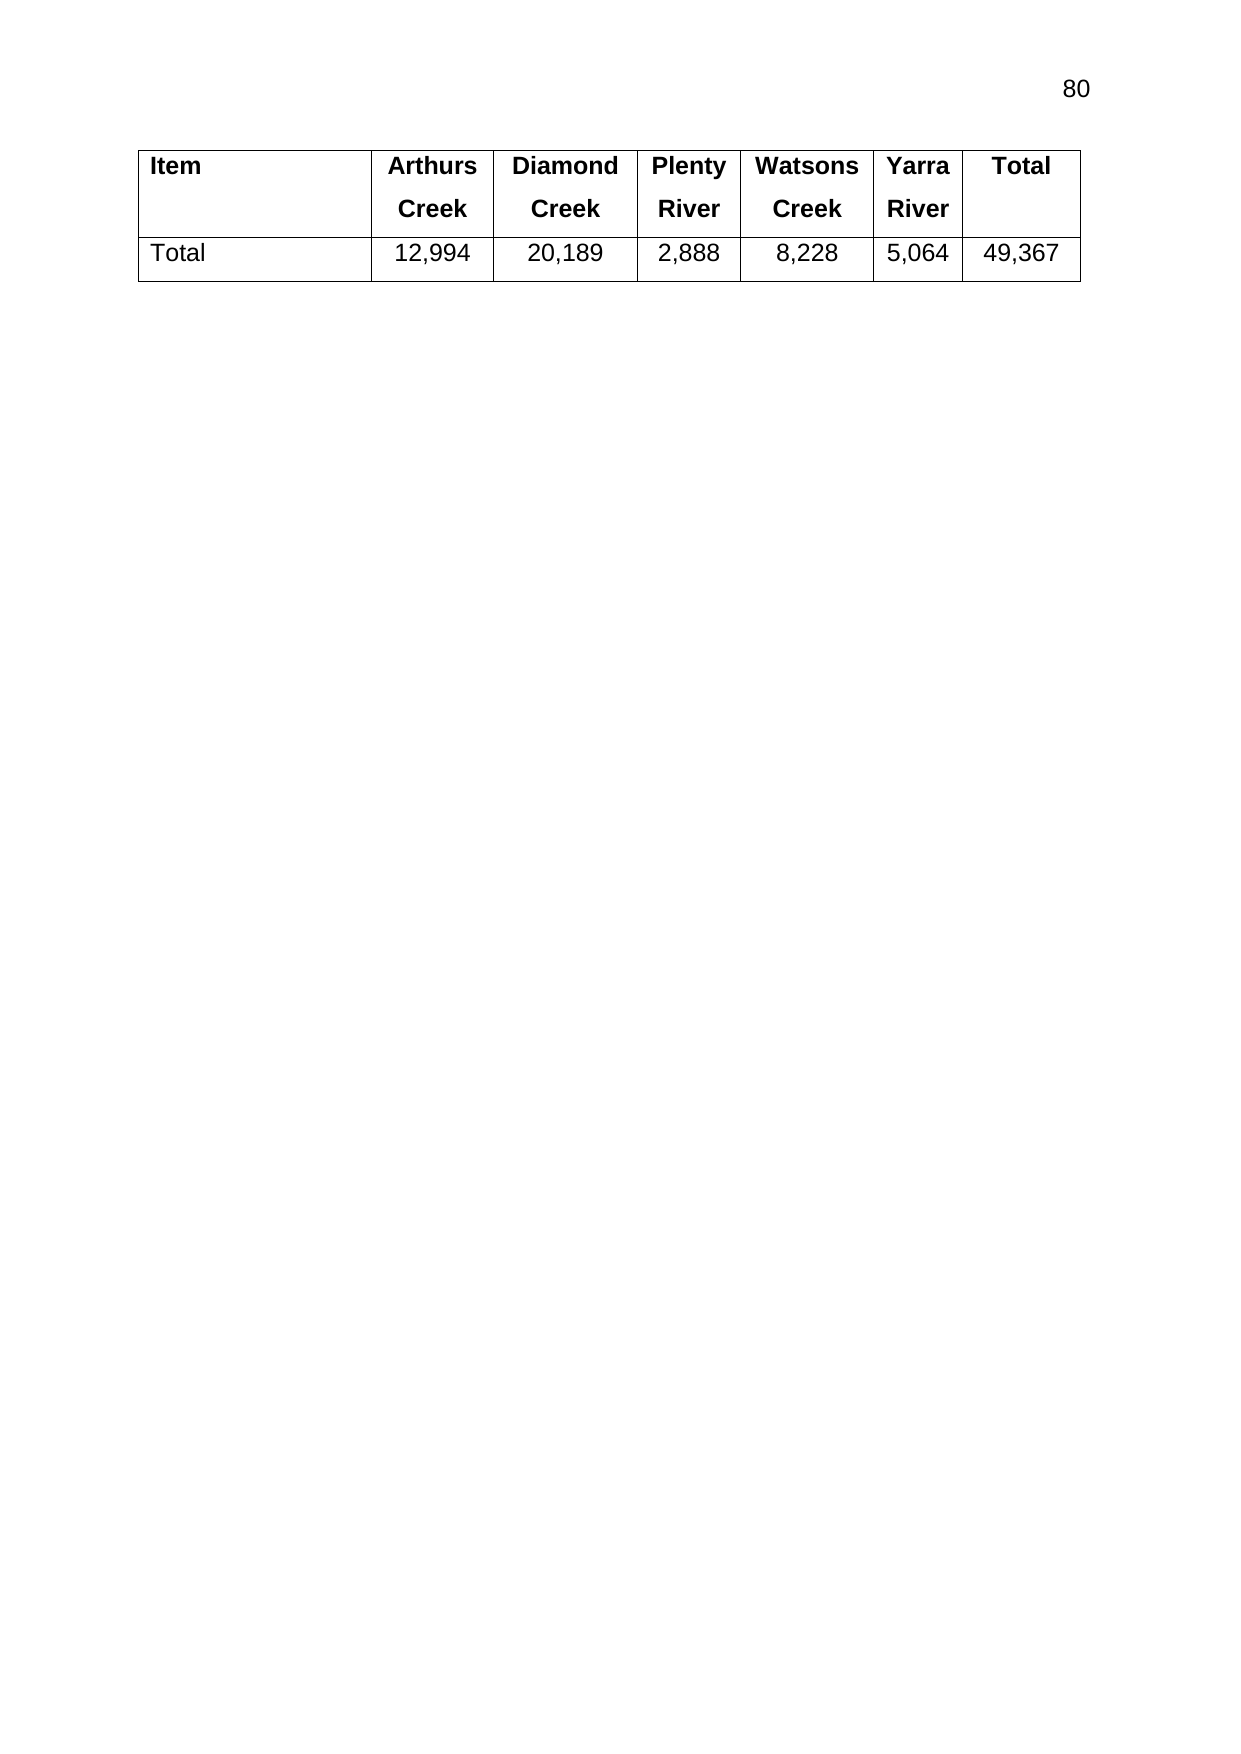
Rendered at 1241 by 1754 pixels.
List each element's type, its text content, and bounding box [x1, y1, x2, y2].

table_cell 12,994 [372, 238, 493, 281]
table_cell Total [139, 238, 371, 281]
table_header Arthurs Creek [372, 151, 493, 237]
table_cell 20,189 [494, 238, 637, 281]
table_header Yarra River [874, 151, 962, 237]
table_header Item [139, 151, 371, 237]
table_cell 2,888 [638, 238, 740, 281]
table_header Total [963, 151, 1080, 237]
table_header Plenty River [638, 151, 740, 237]
table_header Watsons Creek [741, 151, 873, 237]
table_cell 49,367 [963, 238, 1080, 281]
table_cell 5,064 [874, 238, 962, 281]
table_header Diamond Creek [494, 151, 637, 237]
table_cell 8,228 [741, 238, 873, 281]
